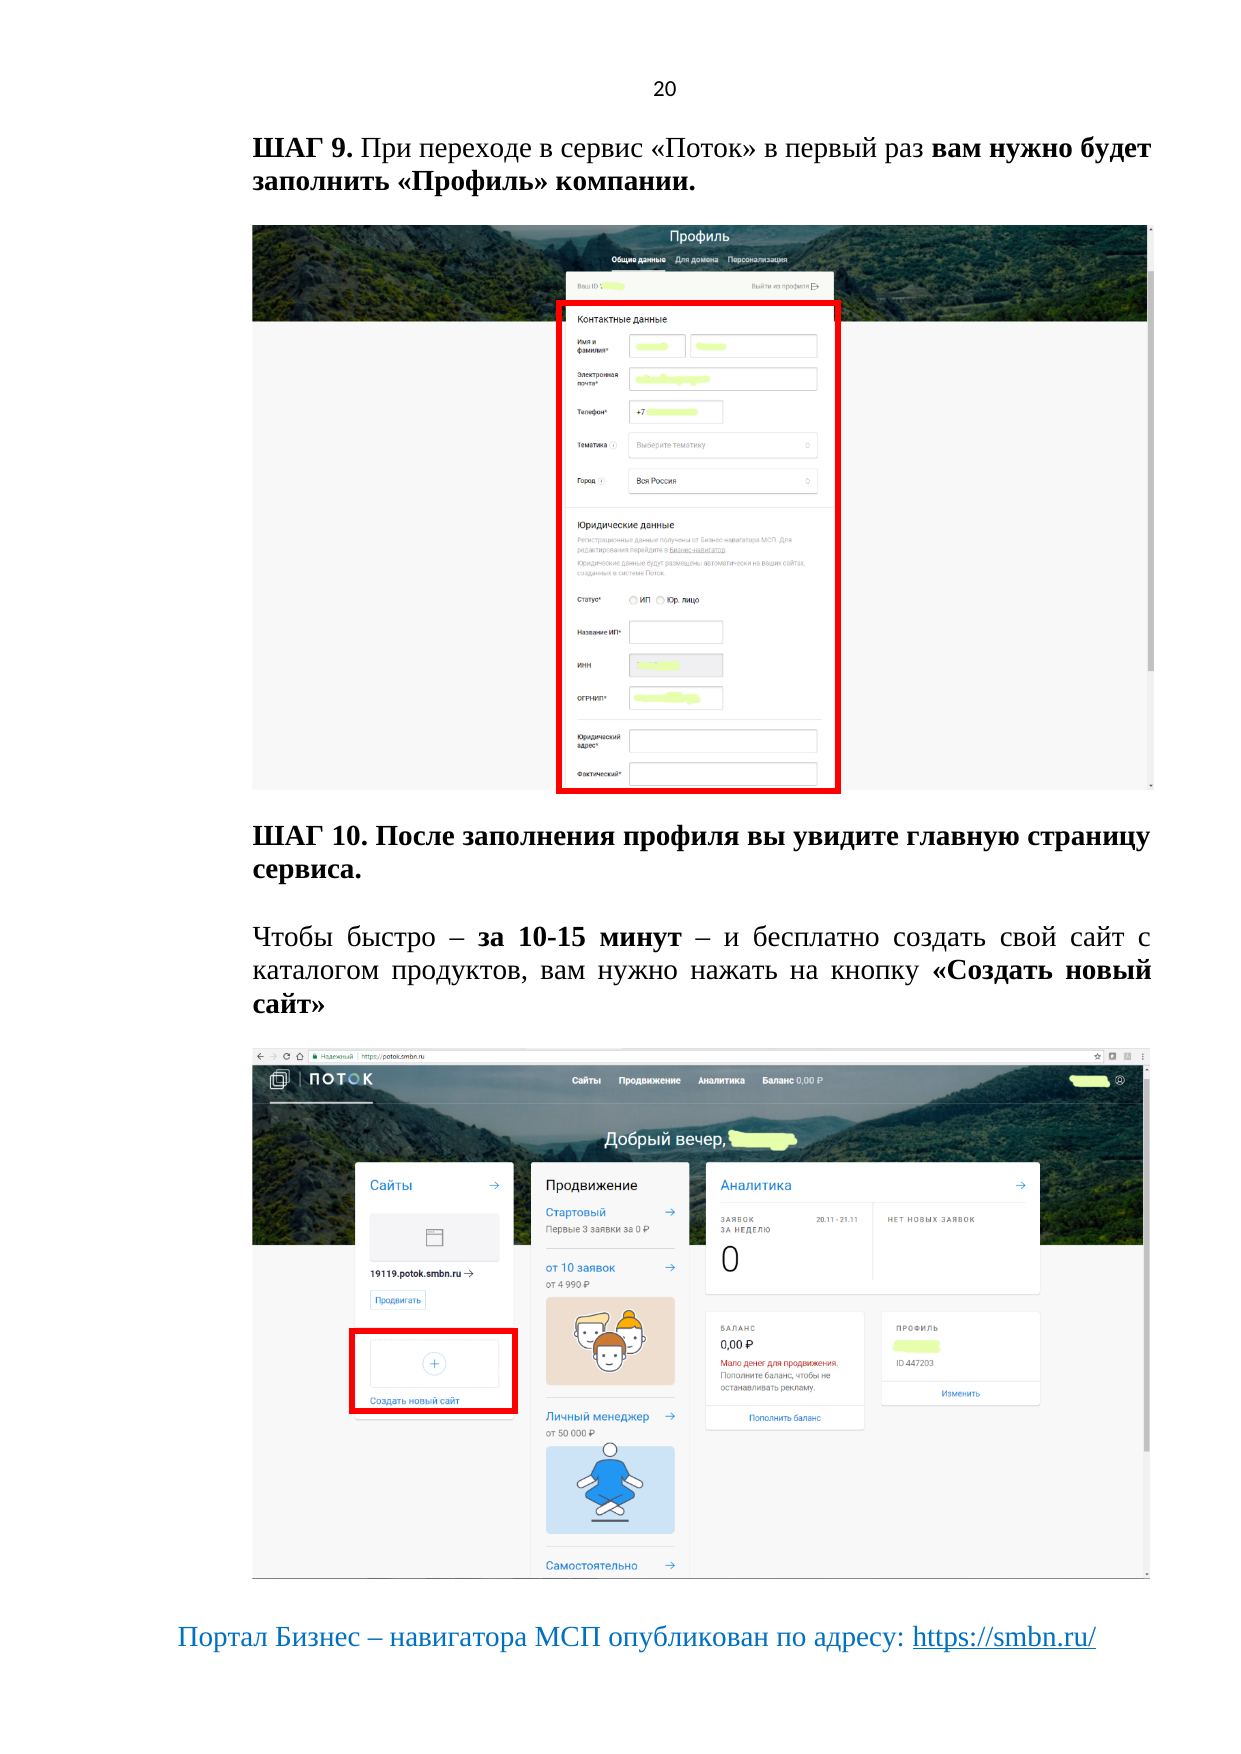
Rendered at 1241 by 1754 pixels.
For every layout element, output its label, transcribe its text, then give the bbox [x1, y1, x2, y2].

picture [252, 1048, 1150, 1579]
picture [252, 225, 1154, 790]
list ШАГ 9. При переходе в сервис «Поток» в первый раз вам нужно будет заполнить «Профиль» компании. [252, 130, 1152, 197]
picture [562, 306, 835, 788]
list Чтобы быстро – за 10-15 минут – и бесплатно создать свой сайт с каталогом продуктов, вам нужно нажать на кнопку «Создать новый сайт» [252, 919, 1152, 1019]
list ШАГ 10. После заполнения профиля вы увидите главную страницу сервиса. [252, 818, 1152, 885]
